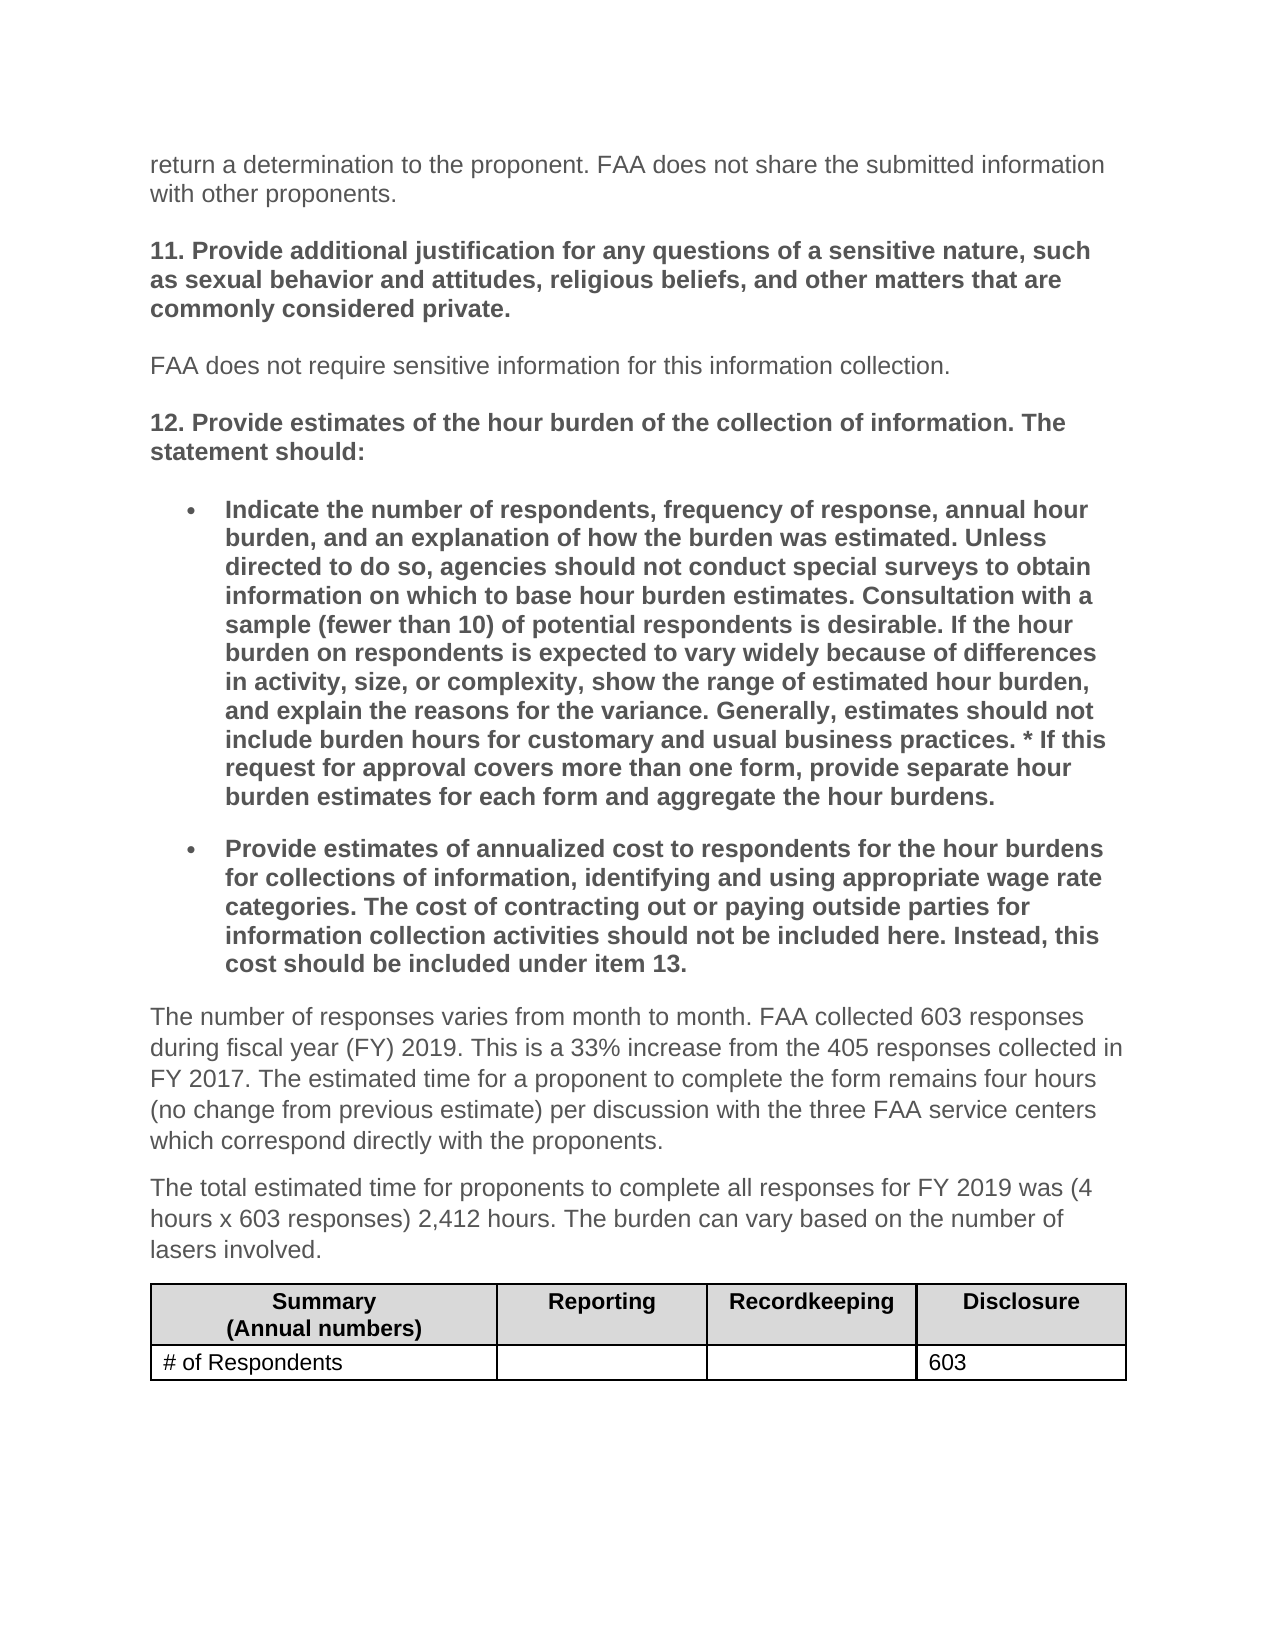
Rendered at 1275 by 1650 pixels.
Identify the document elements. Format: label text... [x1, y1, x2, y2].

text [150, 150, 1125, 207]
text The total estimated time for proponents to complete all responses for FY 2019 was (4 hours x 603 responses) 2,412 hours. The burden can vary based on the number of lasers involved. [150, 1173, 1125, 1264]
text 12. Provide estimates of the hour burden of the collection of information. The statement should: [150, 408, 1125, 466]
table_cell [708, 1346, 915, 1378]
table_header Reporting [498, 1285, 706, 1344]
list Indicate the number of respondents, frequency of response, annual hour burden, and an explanation of how the burden was estimated. Unless directed to do so, agencies should not conduct special surveys to obtain information on which to base hour burden estimates. Consultation with a sample (fewer than 10) of potential respondents is desirable. If the hour burden on respondents is expected to vary widely because of differences in activity, size, or complexity, show the range of estimated hour burden, and explain the reasons for the variance. Generally, estimates should not include burden hours for customary and usual business practices. * If this request for approval covers more than one form, provide separate hour burden estimates for each form and aggregate the hour burdens. [187, 495, 1125, 811]
text The number of responses varies from month to month. FAA collected 603 responses during fiscal year (FY) 2019. This is a 33% increase from the 405 responses collected in FY 2017. The estimated time for a proponent to complete the form remains four hours (no change from previous estimate) per discussion with the three FAA service centers which correspond directly with the proponents. [150, 1002, 1125, 1154]
text FAA does not require sensitive information for this information collection. [150, 351, 1125, 408]
table_cell [498, 1346, 706, 1378]
table_header Disclosure [918, 1285, 1125, 1344]
table_header Recordkeeping [708, 1285, 915, 1344]
table_cell 603 [918, 1346, 1125, 1378]
table_cell # of Respondents [152, 1346, 496, 1378]
table_header Summary (Annual numbers) [152, 1285, 496, 1344]
text 11. Provide additional justification for any questions of a sensitive nature, such as sexual behavior and attitudes, religious beliefs, and other matters that are commonly considered private. [150, 236, 1125, 322]
list Provide estimates of annualized cost to respondents for the hour burdens for collections of information, identifying and using appropriate wage rate categories. The cost of contracting out or paying outside parties for information collection activities should not be included here. Instead, this cost should be included under item 13. [187, 834, 1125, 978]
